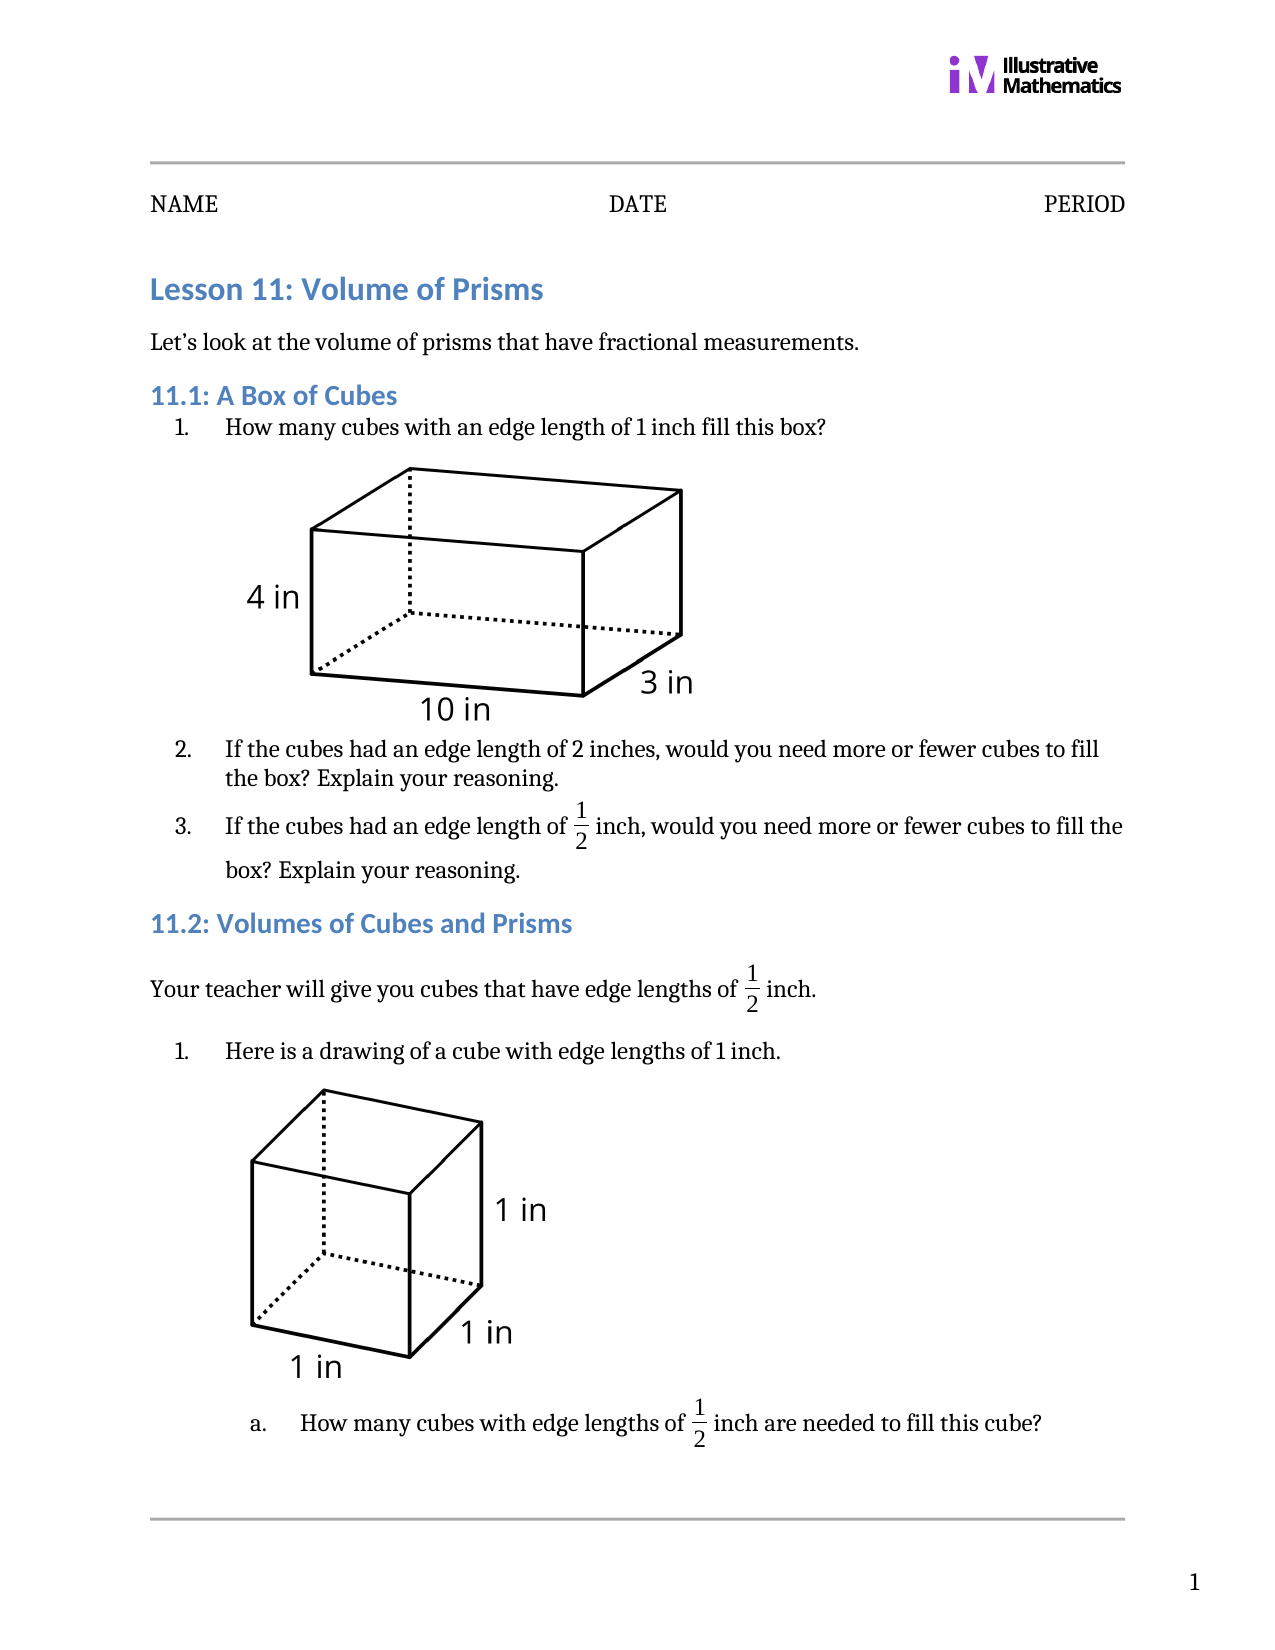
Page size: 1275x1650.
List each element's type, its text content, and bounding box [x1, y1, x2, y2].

picture [243, 462, 701, 726]
subtitle Lesson 11: Volume of Prisms [150, 268, 1125, 309]
text Let’s look at the volume of prisms that have fractional measurements. [150, 328, 1125, 357]
list How many cubes with an edge length of 1 inch fill this box? [175, 413, 1125, 442]
text Your teacher will give you cubes that have edge lengths of inch. [150, 959, 1125, 1018]
list If the cubes had an edge length of inch, would you need more or fewer cubes to fill the box? Explain your reasoning. [175, 797, 1125, 884]
list If the cubes had an edge length of 2 inches, would you need more or fewer cubes to fill the box? Explain your reasoning. [175, 735, 1125, 793]
picture [243, 1086, 551, 1384]
list How many cubes with edge lengths of inch are needed to fill this cube? [250, 1394, 1125, 1453]
subtitle 11.2: Volumes of Cubes and Prisms [150, 905, 1125, 941]
subtitle 11.1: A Box of Cubes [150, 377, 1125, 413]
list Here is a drawing of a cube with edge lengths of 1 inch. [175, 1037, 1125, 1066]
picture [949, 55, 1121, 93]
